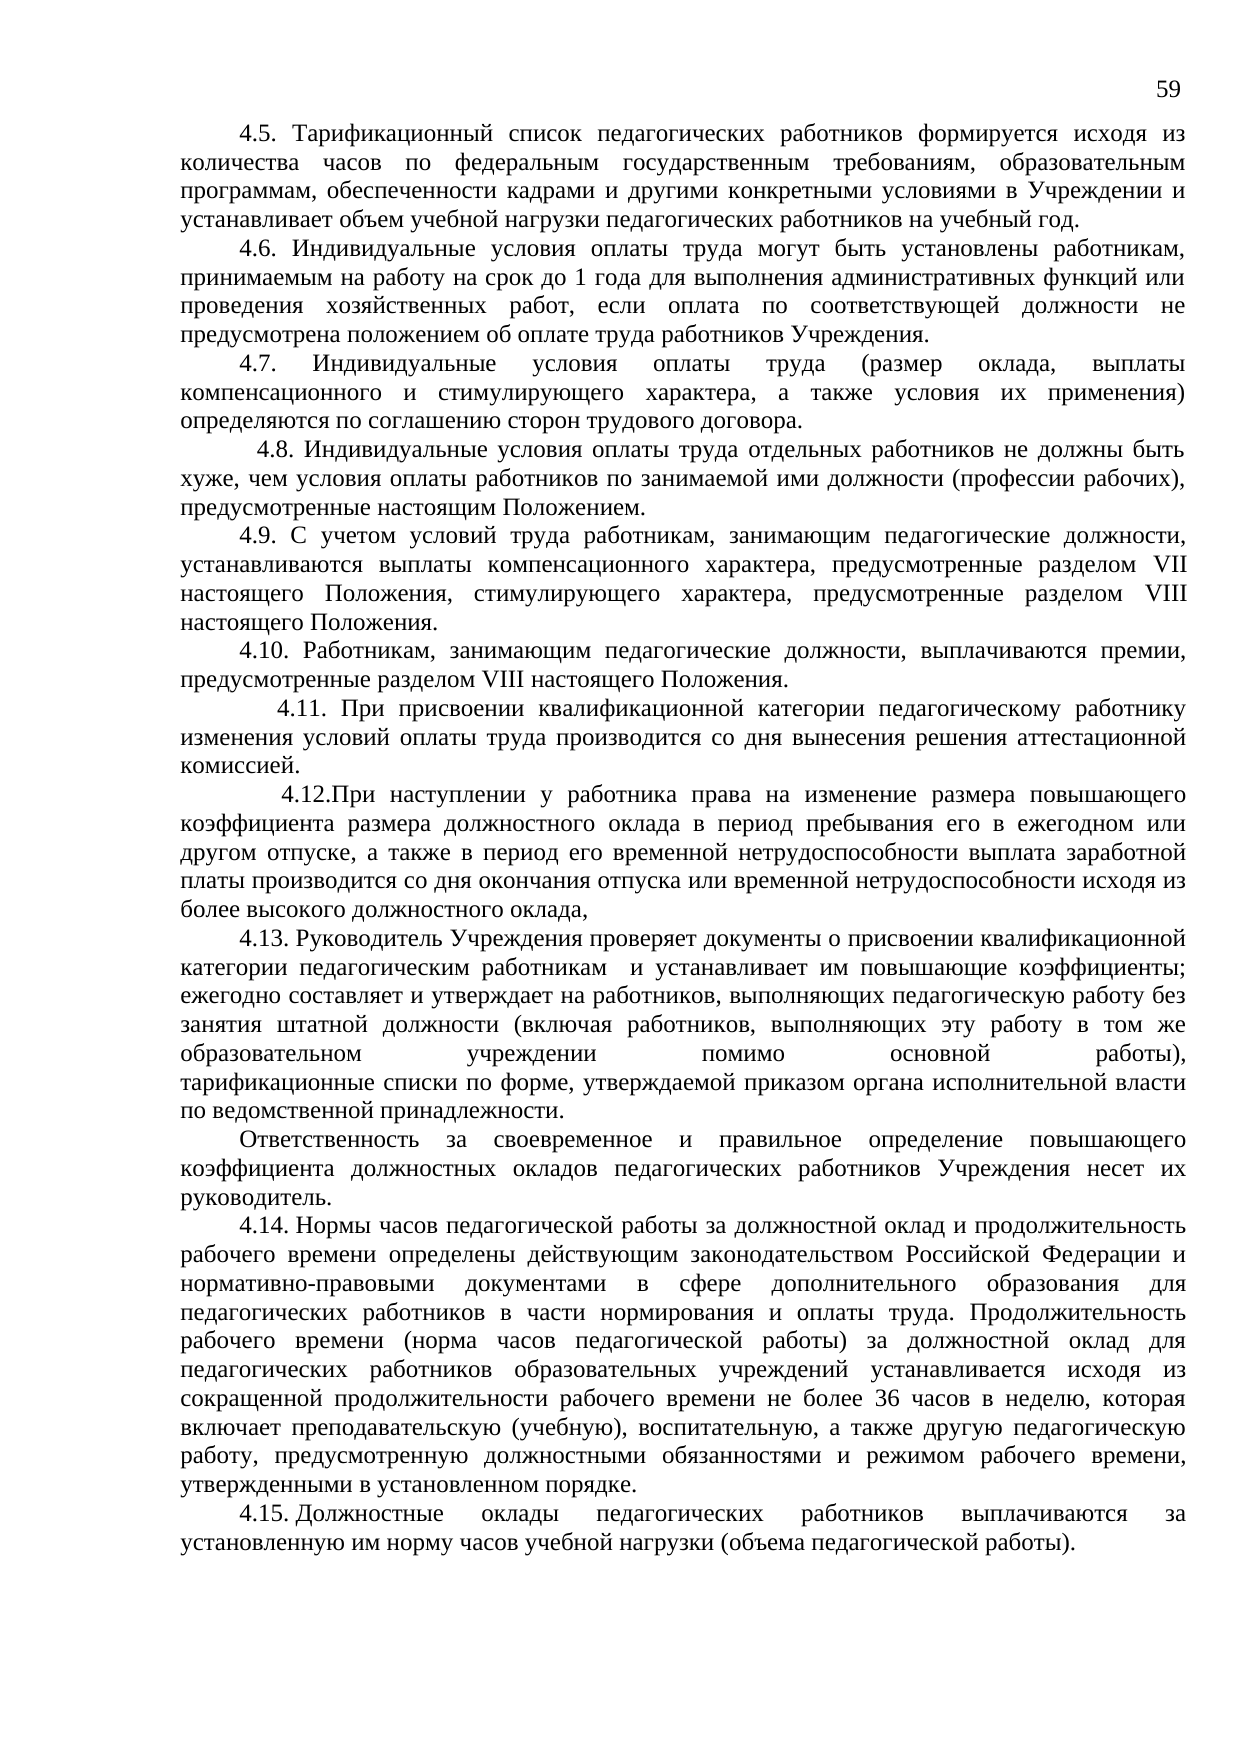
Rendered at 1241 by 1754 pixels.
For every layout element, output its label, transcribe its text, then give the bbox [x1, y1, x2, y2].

text 4.10. Работникам, занимающим педагогические должности, выплачиваются премии, предусмотренные разделом VIII настоящего Положения. [180, 636, 1187, 693]
text 4.12.При наступлении у работника права на изменение размера повышающего коэффициента размера должностного оклада в период пребывания его в ежегодном или другом отпуске, а также в период его временной нетрудоспособности выплата заработной платы производится со дня окончания отпуска или временной нетрудоспособности исходя из более высокого должностного оклада, [180, 779, 1187, 923]
text 4.5. Тарификационный список педагогических работников формируется исходя из количества часов по федеральным государственным требованиям, образовательным программам, обеспеченности кадрами и другими конкретными условиями в Учреждении и устанавливает объем учебной нагрузки педагогических работников на учебный год. [180, 118, 1186, 233]
text 4.15. Должностные оклады педагогических работников выплачиваются за установленную им норму часов учебной нагрузки (объема педагогической работы). [180, 1498, 1187, 1556]
text 4.7. Индивидуальные условия оплаты труда (размер оклада, выплаты компенсационного и стимулирующего характера, а также условия их применения) определяются по соглашению сторон трудового договора. [180, 348, 1186, 434]
text 4.6. Индивидуальные условия оплаты труда могут быть установлены работникам, принимаемым на работу на срок до 1 года для выполнения административных функций или проведения хозяйственных работ, если оплата по соответствующей должности не предусмотрена положением об оплате труда работников Учреждения. [180, 233, 1186, 348]
text 4.9. С учетом условий труда работникам, занимающим педагогические должности, устанавливаются выплаты компенсационного характера, предусмотренные разделом VII настоящего Положения, стимулирующего характера, предусмотренные разделом VIII настоящего Положения. [180, 521, 1187, 636]
text 4.14. Нормы часов педагогической работы за должностной оклад и продолжительность рабочего времени определены действующим законодательством Российской Федерации и нормативно-правовыми документами в сфере дополнительного образования для педагогических работников в части нормирования и оплаты труда. Продолжительность рабочего времени (норма часов педагогической работы) за должностной оклад для педагогических работников образовательных учреждений устанавливается исходя из сокращенной продолжительности рабочего времени не более 36 часов в неделю, которая включает преподавательскую (учебную), воспитательную, а также другую педагогическую работу, предусмотренную должностными обязанностями и режимом рабочего времени, утвержденными в установленном порядке. [180, 1211, 1187, 1498]
text Ответственность за своевременное и правильное определение повышающего коэффициента должностных окладов педагогических работников Учреждения несет их руководитель. [180, 1124, 1187, 1211]
text 4.11. При присвоении квалификационной категории педагогическому работнику изменения условий оплаты труда производится со дня вынесения решения аттестационной комиссией. [180, 693, 1187, 779]
text 4.13. Руководитель Учреждения проверяет документы о присвоении квалификационной категории педагогическим работникам и устанавливает им повышающие коэффициенты; ежегодно составляет и утверждает на работников, выполняющих педагогическую работу без занятия штатной должности (включая работников, выполняющих эту работу в том же образовательном учреждении помимо основной работы), тарификационные списки по форме, утверждаемой приказом органа исполнительной власти по ведомственной принадлежности. [180, 923, 1187, 1124]
text 4.8. Индивидуальные условия оплаты труда отдельных работников не должны быть хуже, чем условия оплаты работников по занимаемой ими должности (профессии рабочих), предусмотренные настоящим Положением. [180, 434, 1186, 521]
